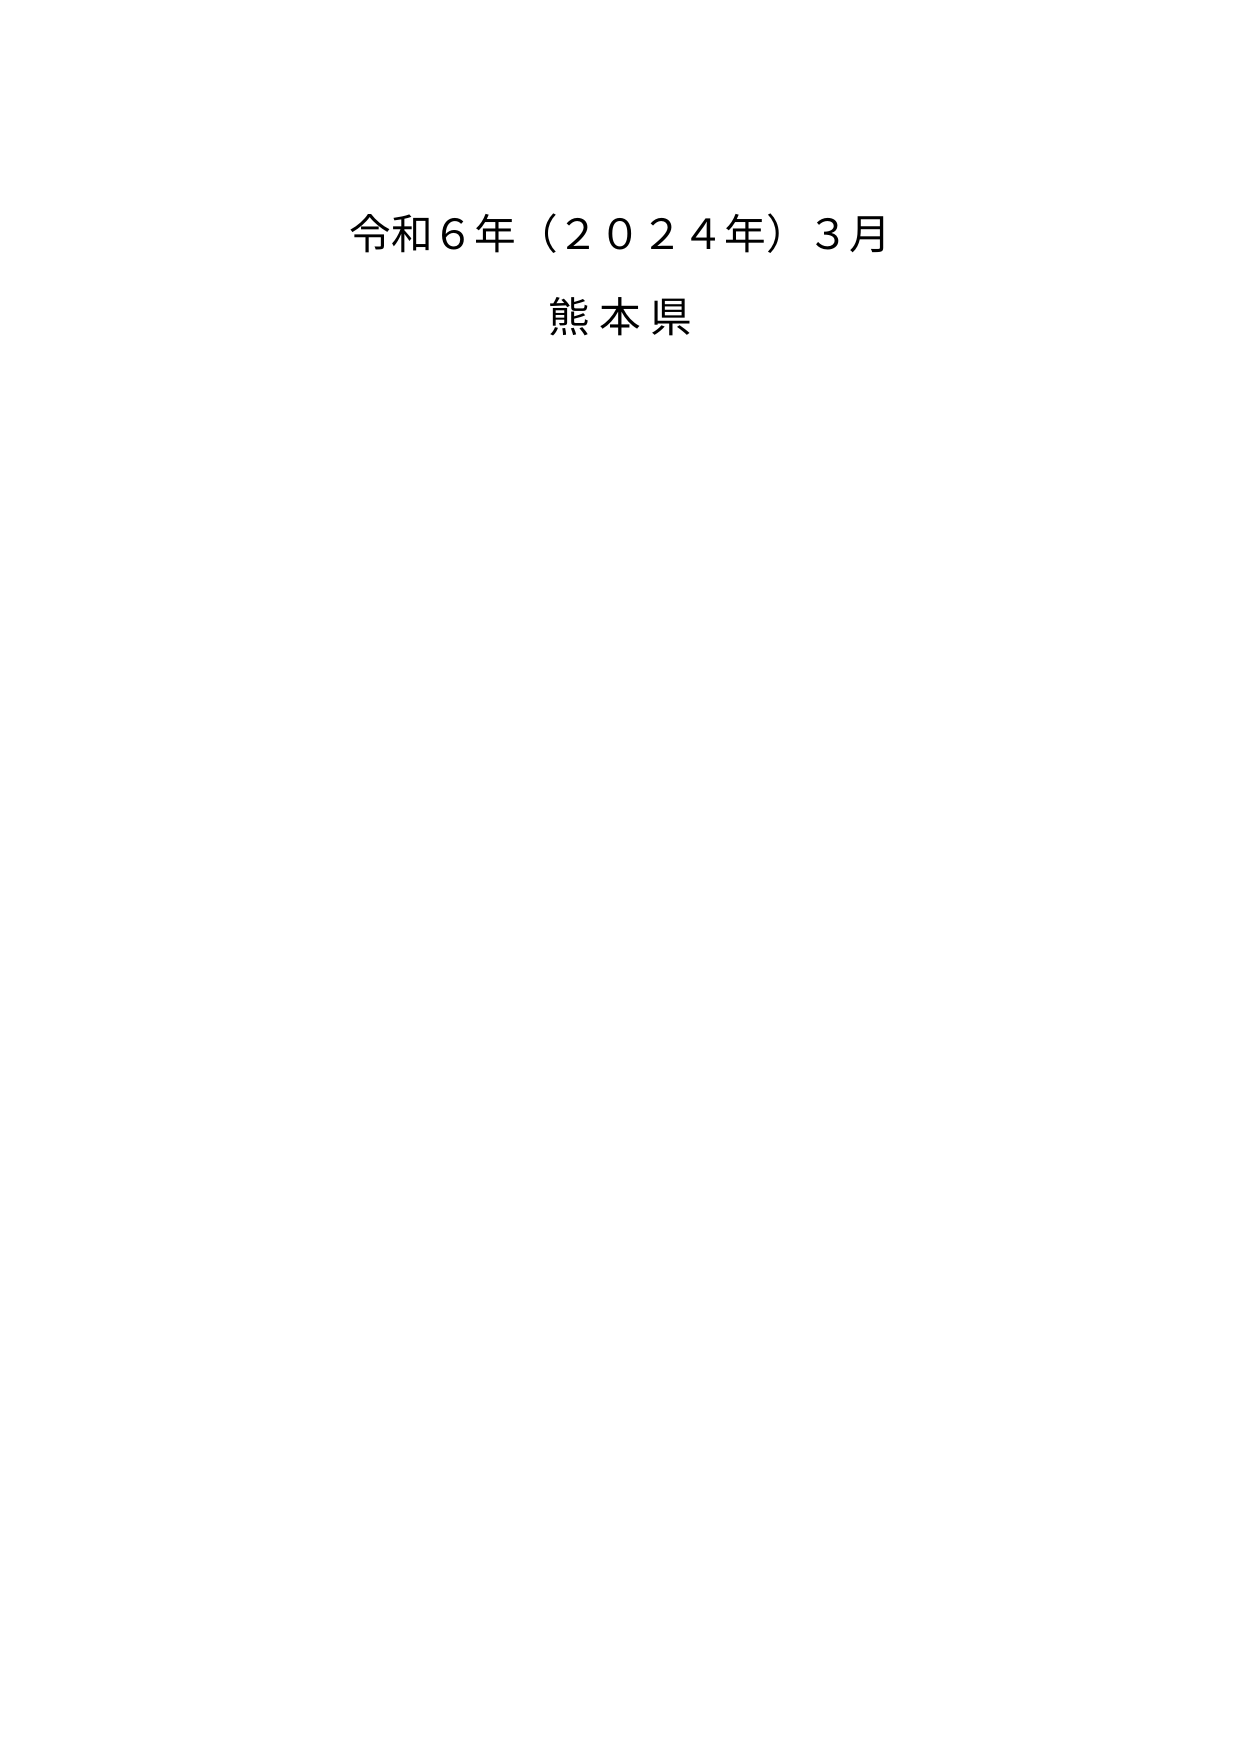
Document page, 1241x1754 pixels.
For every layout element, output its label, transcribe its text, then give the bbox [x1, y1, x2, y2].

text 熊 本 県 [148, 273, 1092, 356]
text 令和６年（２０２４年）３月 [148, 189, 1092, 273]
